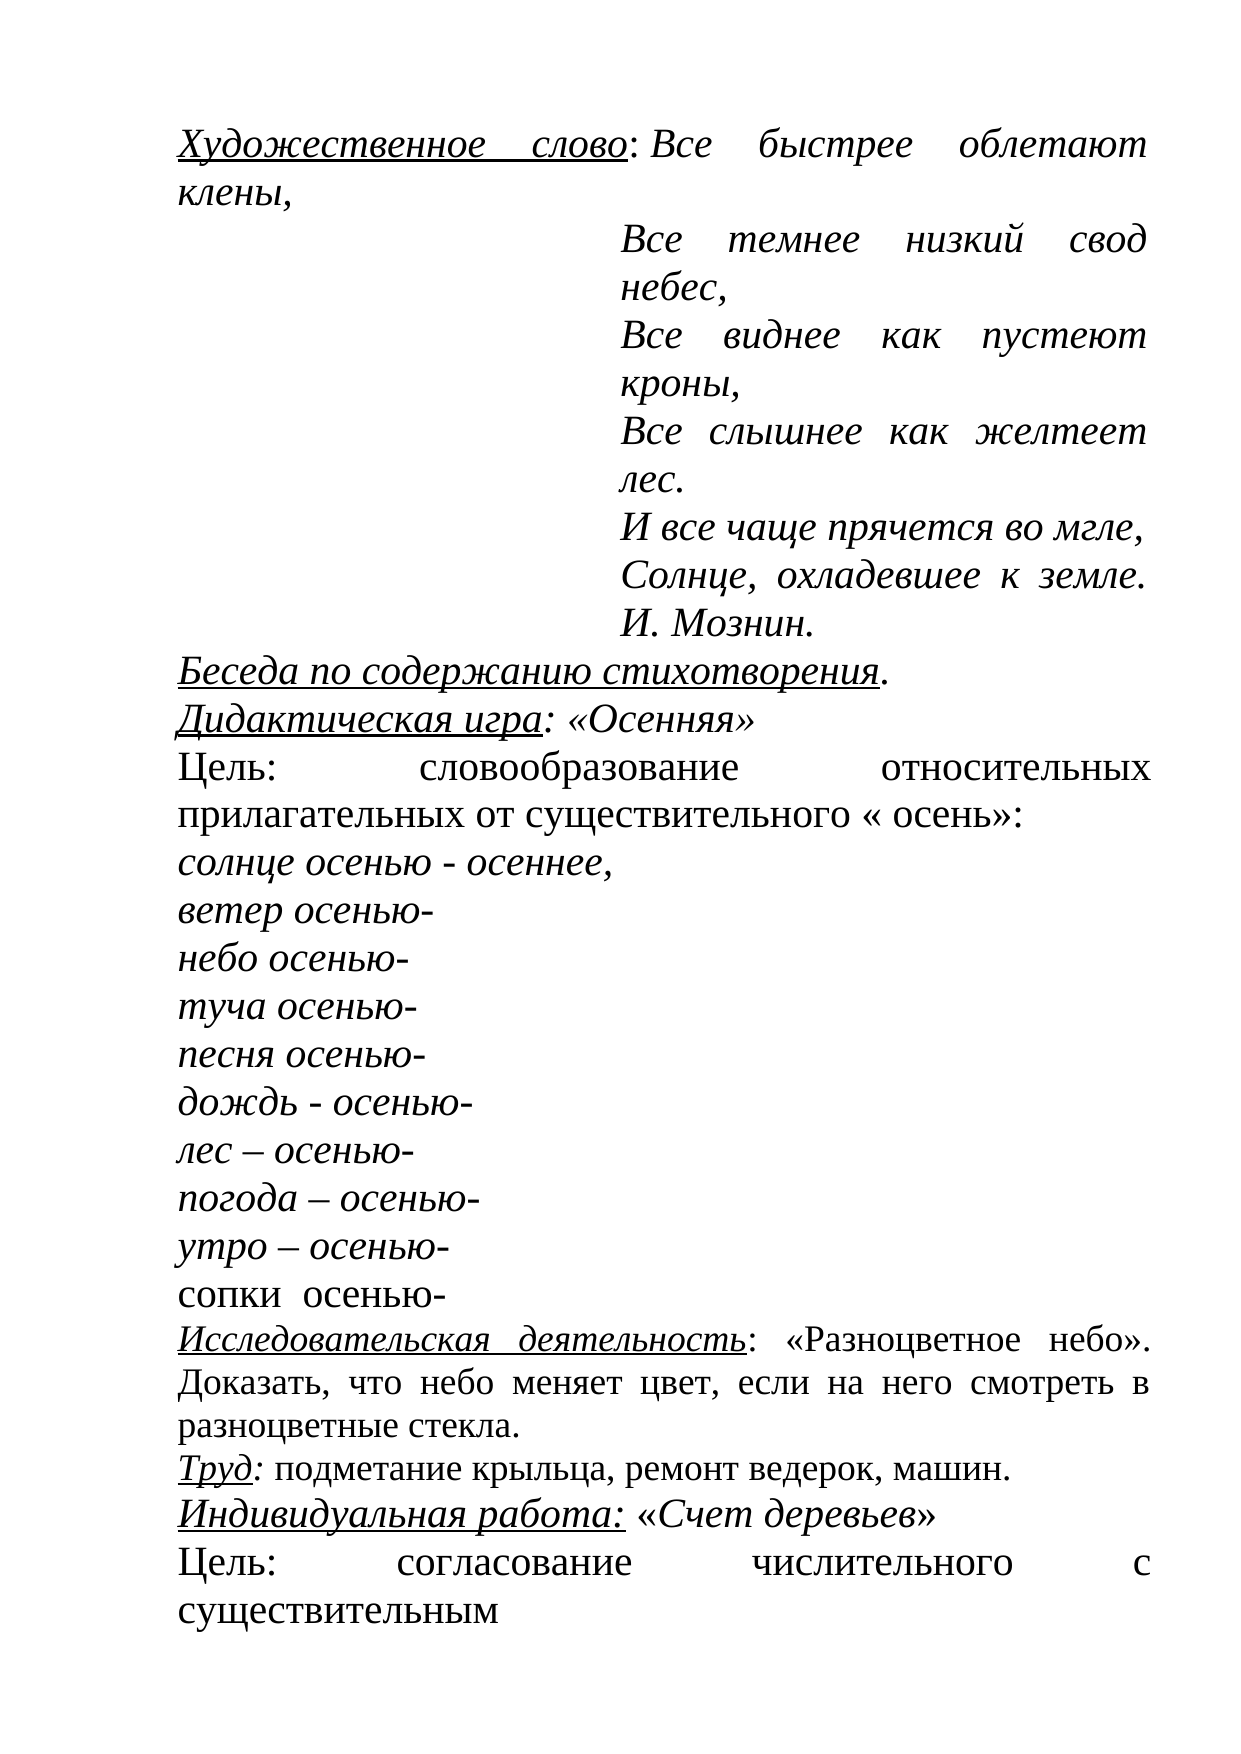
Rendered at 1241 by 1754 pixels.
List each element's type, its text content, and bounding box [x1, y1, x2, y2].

text Труд: подметание крыльца, ремонт ведерок, машин. [177, 1445, 1152, 1488]
text Дидактическая игра: «Осенняя» [177, 693, 1152, 741]
text Все виднее как пустеют кроны, [620, 310, 1152, 406]
text сопки осенью- [177, 1268, 1152, 1316]
text ветер осенью- [177, 885, 1152, 933]
text погода – осенью- [177, 1172, 1152, 1220]
text песня осенью- [177, 1028, 1152, 1076]
text туча осенью- [177, 981, 1152, 1028]
text Цель: согласование числительного с существительным [177, 1536, 1152, 1632]
text И все чаще прячется во мгле, [620, 501, 1152, 549]
text лес – осенью- [177, 1124, 1152, 1172]
text Беседа по содержанию стихотворения. [177, 645, 1152, 693]
text Исследовательская деятельность: «Разноцветное небо». Доказать, что небо меняет цвет, если на него смотреть в разноцветные стекла. [177, 1316, 1152, 1445]
text дождь - осенью- [177, 1076, 1152, 1124]
text Все слышнее как желтеет лес. [620, 406, 1152, 501]
text утро – осенью- [177, 1220, 1152, 1268]
text солнце осенью - осеннее, [177, 837, 1152, 885]
text небо осенью- [177, 933, 1152, 981]
text Индивидуальная работа: «Счет деревьев» [177, 1488, 1152, 1536]
text Все темнее низкий свод небес, [620, 214, 1152, 310]
text Солнце, охладевшее к земле. И. Мознин. [620, 549, 1152, 645]
text Цель: словообразование относительных прилагательных от существительного « осень»: [177, 741, 1152, 837]
text Художественное слово: Все быстрее облетают клены, [177, 118, 1152, 214]
